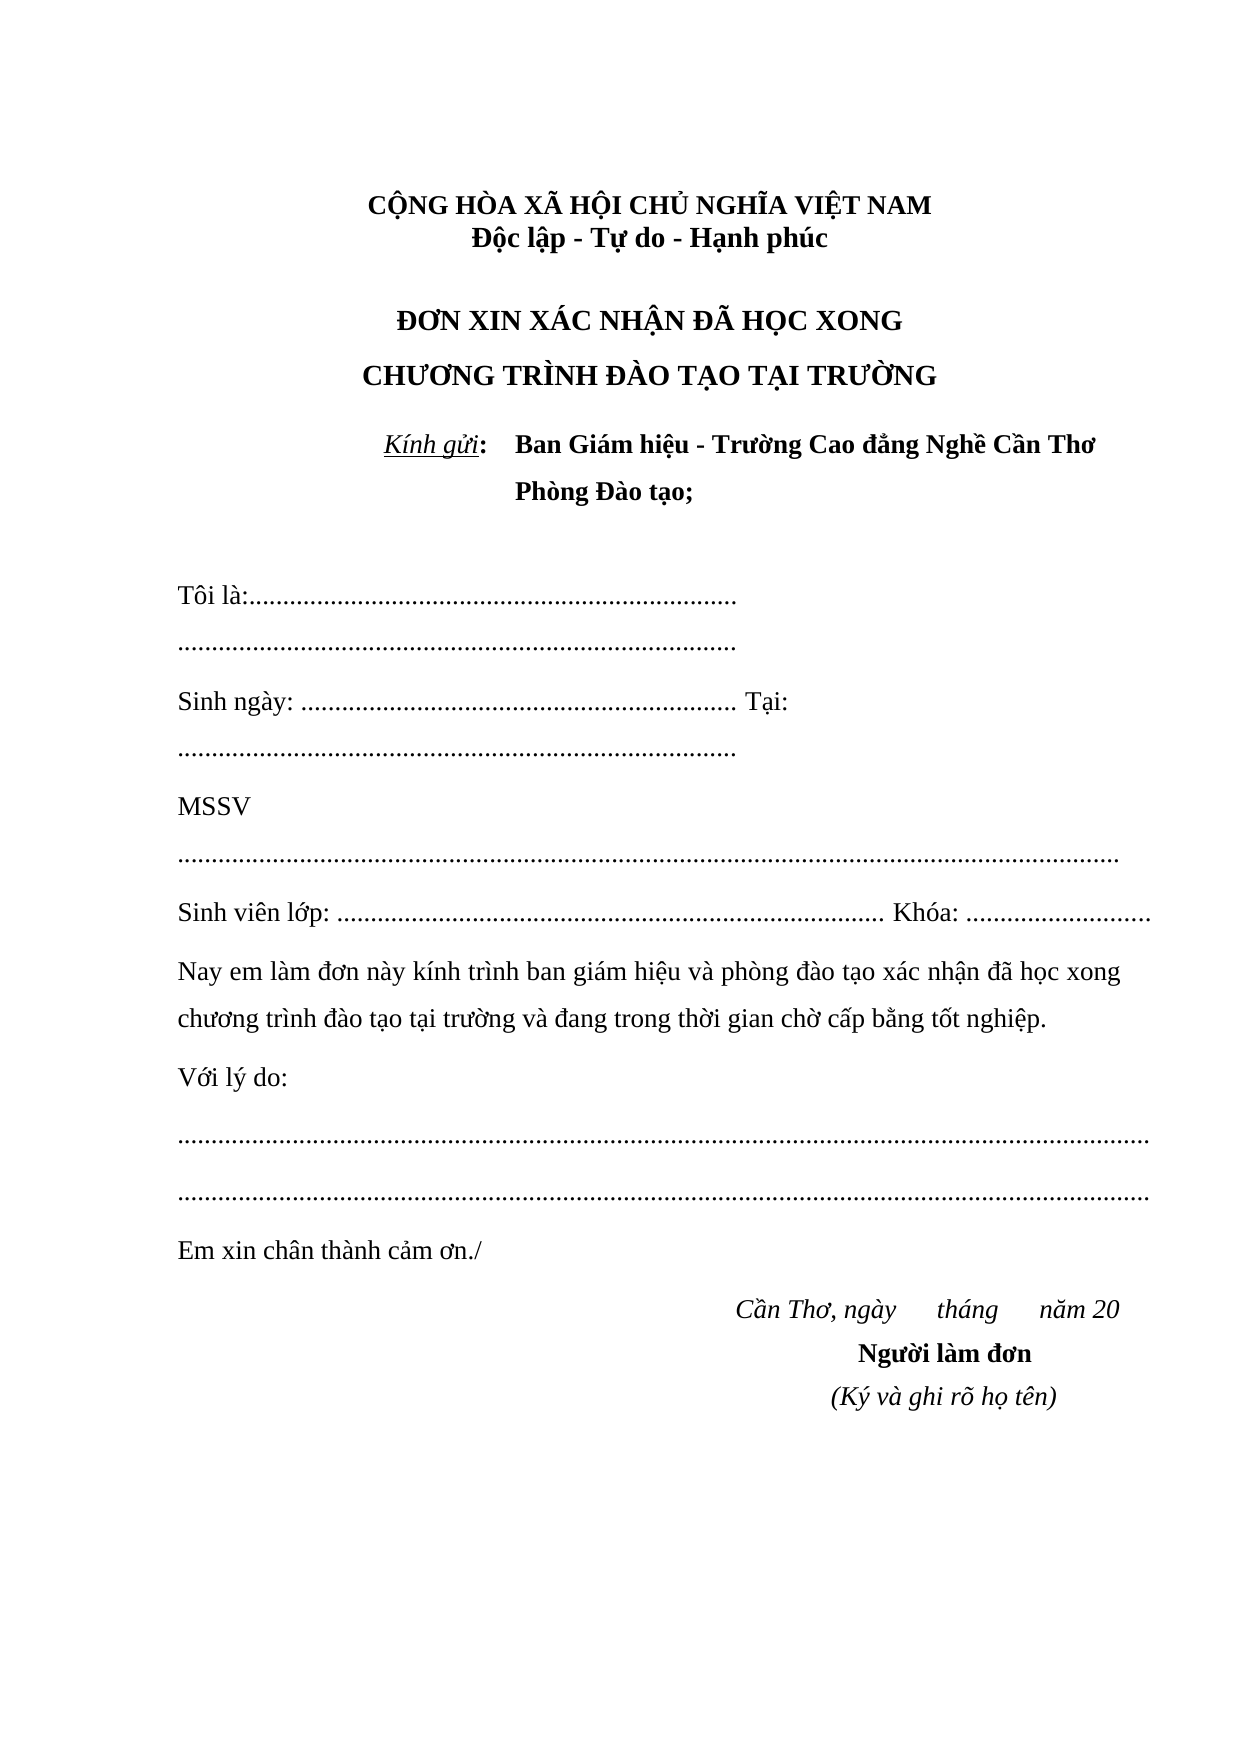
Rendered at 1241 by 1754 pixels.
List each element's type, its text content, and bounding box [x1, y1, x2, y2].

text Phòng Đào tạo; [177, 475, 1122, 506]
text Người làm đơn [177, 1337, 1122, 1368]
text CỘNG HÒA XÃ HỘI CHỦ NGHĨA VIỆT NAM [177, 189, 1122, 220]
text Sinh ngày: Tại: [177, 684, 1122, 762]
text Sinh viên lớp: Khóa: [177, 896, 1122, 927]
title CHƯƠNG TRÌNH ĐÀO TẠO TẠI TRƯỜNG [177, 358, 1122, 391]
title ĐƠN XIN XÁC NHẬN ĐÃ HỌC XONG [177, 303, 1122, 337]
text Em xin chân thành cảm ơn./ [177, 1234, 1122, 1265]
text MSSV [177, 790, 1122, 868]
text Tôi là: [177, 579, 1122, 657]
text (Ký và ghi rõ họ tên) [177, 1380, 1122, 1412]
text Độc lập - Tự do - Hạnh phúc [177, 220, 1122, 254]
text Với lý do: [177, 1061, 1122, 1092]
title Kính gửi: Ban Giám hiệu - Trường Cao đẳng Nghề Cần Thơ [177, 429, 1122, 460]
text Nay em làm đơn này kính trình ban giám hiệu và phòng đào tạo xác nhận đã học xong chương trình đào tạo tại trường và đang trong thời gian chờ cấp bằng tốt nghiệp. [177, 955, 1122, 1033]
text Cần Thơ, ngày tháng năm 20 [177, 1293, 1122, 1324]
